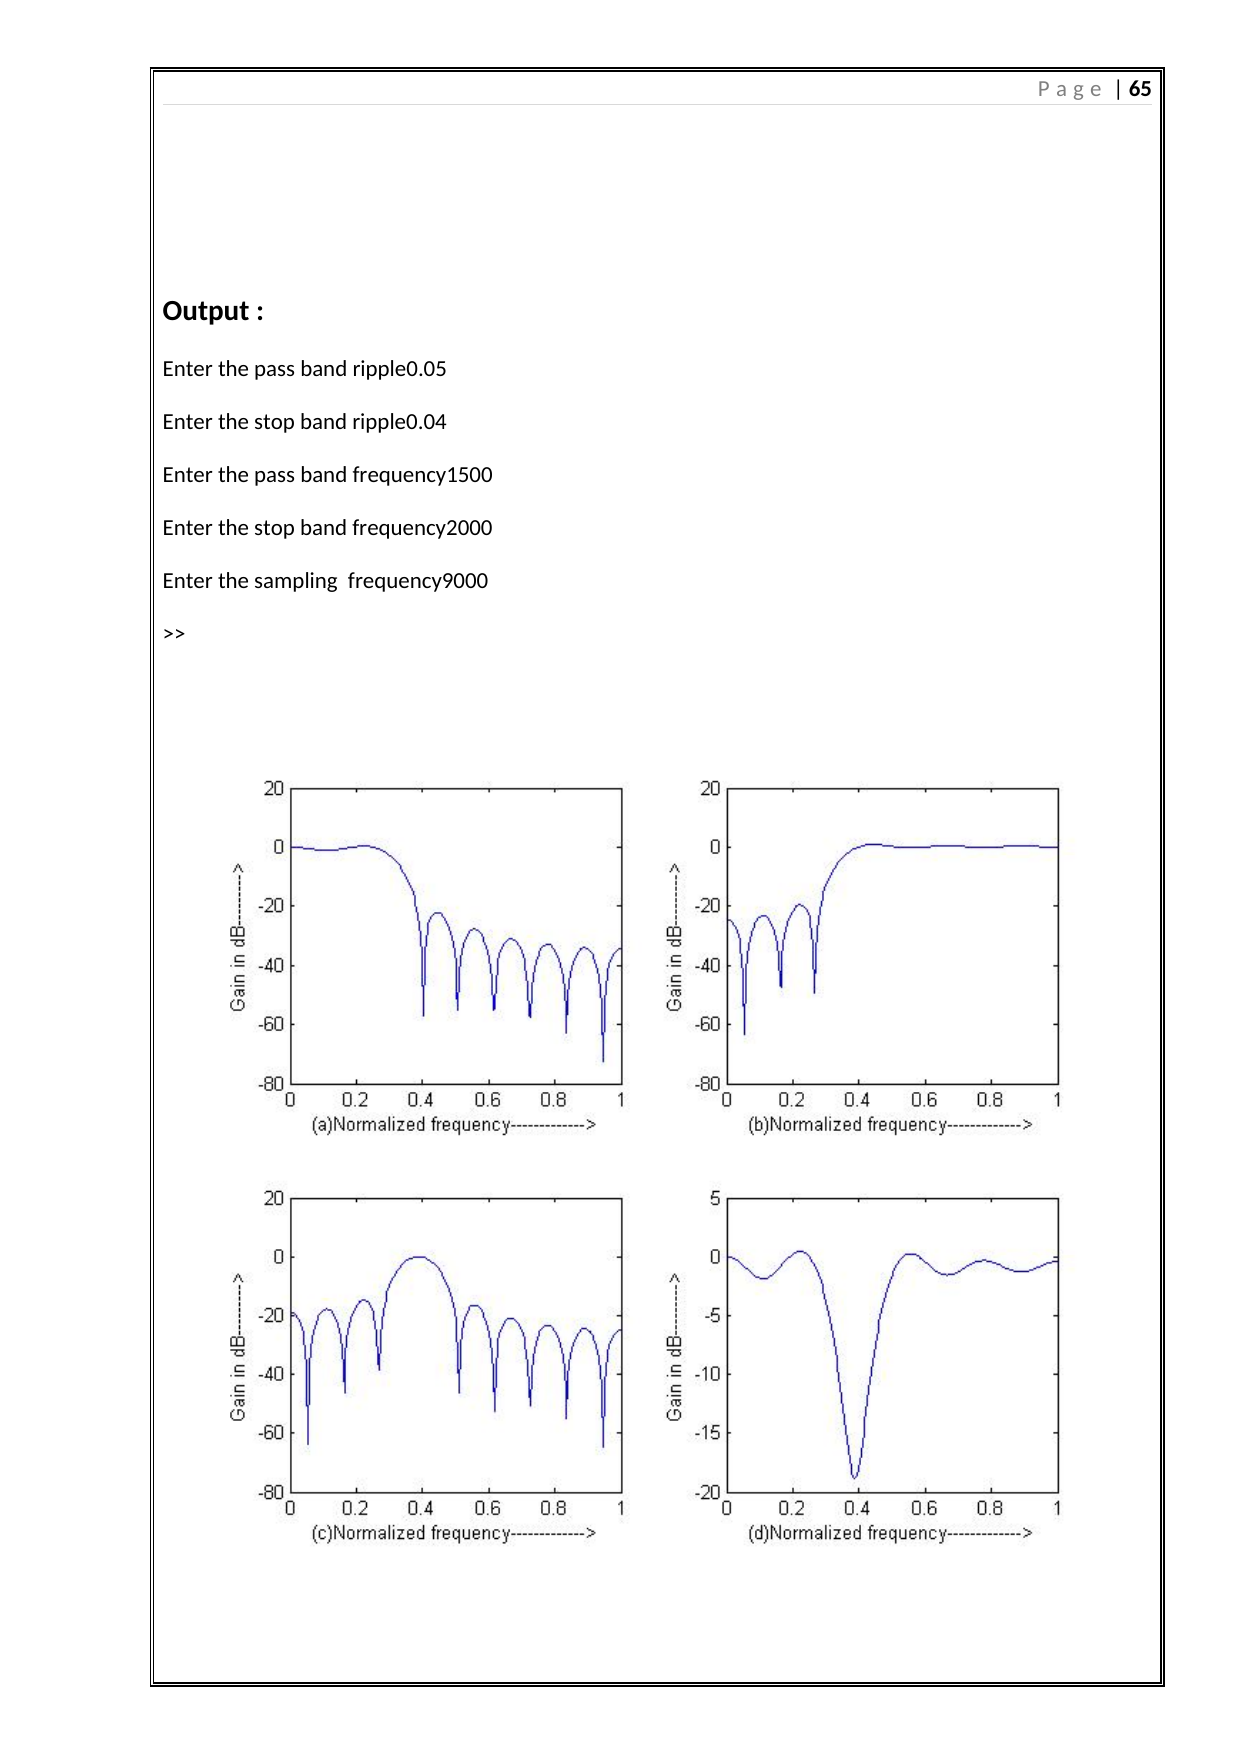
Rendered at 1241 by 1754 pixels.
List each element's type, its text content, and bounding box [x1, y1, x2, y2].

picture [162, 725, 1152, 1588]
text Output : [162, 292, 1152, 328]
text Enter the sampling frequency9000 [162, 566, 1152, 594]
text Enter the pass band frequency1500 [162, 460, 1152, 488]
text Enter the pass band ripple0.05 [162, 354, 1152, 382]
text >> [162, 619, 1152, 647]
text Enter the stop band ripple0.04 [162, 407, 1152, 435]
text Enter the stop band frequency2000 [162, 513, 1152, 541]
